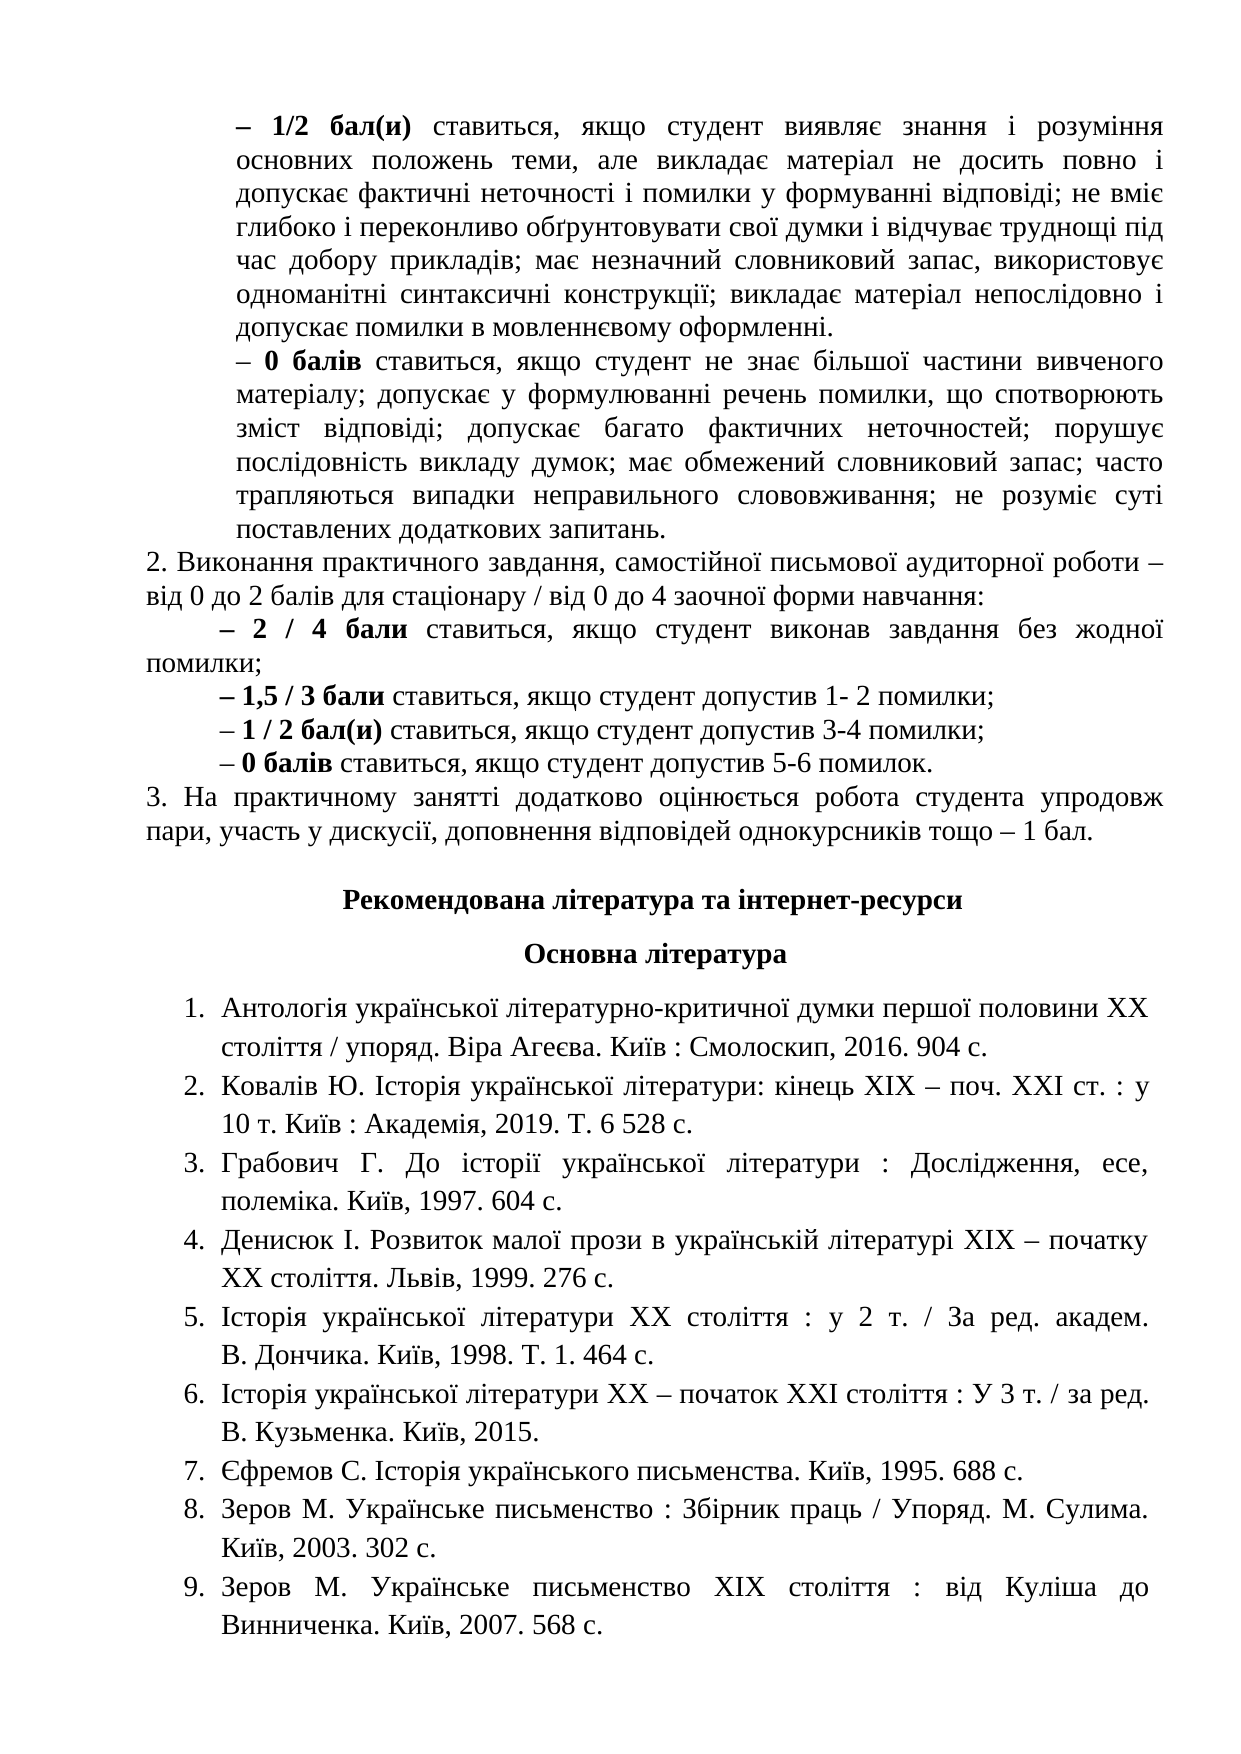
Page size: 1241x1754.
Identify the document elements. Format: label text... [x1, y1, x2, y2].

text 3. На практичному занятті додатково оцінюється робота студента упродовж пари, участь у дискусії, доповнення відповідей однокурсників тощо – 1 бал. [146, 779, 1164, 846]
list – 0 балів ставиться, якщо студент не знає більшої частини вивченого матеріалу; допускає у формулюванні речень помилки, що спотворюють зміст відповіді; допускає багато фактичних неточностей; порушує послідовність викладу думок; має обмежений словниковий запас; часто трапляються випадки неправильного слововживання; не розуміє суті поставлених додаткових запитань. [236, 343, 1164, 544]
list Зеров М. Українське письменство : Збірник праць / Упоряд. М. Сулима. Київ, 2003. 302 с. [183, 1492, 1149, 1564]
list Денисюк І. Розвиток малої прози в українській літературі ХІХ – початку ХХ століття. Львів, 1999. 276 с. [183, 1222, 1149, 1294]
text – 0 балів ставиться, якщо студент допустив 5-6 помилок. [146, 746, 1164, 779]
text – 1 / 2 бал(и) ставиться, якщо студент допустив 3-4 помилки; [146, 712, 1164, 746]
list Історія української літератури ХХ – початок ХХІ століття : У 3 т. / за ред. В. Кузьменка. Київ, 2015. [183, 1376, 1149, 1448]
list Зеров М. Українське письменство ХІХ століття : від Куліша до Винниченка. Київ, 2007. 568 с. [183, 1569, 1149, 1641]
list Ковалів Ю. Історія української літератури: кінець ХІХ – поч. ХХІ ст. : у 10 т. Київ : Академія, 2019. Т. 6 528 с. [183, 1068, 1149, 1140]
text Рекомендована література та інтернет-ресурси [146, 882, 1164, 915]
text – 1,5 / 3 бали ставиться, якщо студент допустив 1- 2 помилки; [146, 678, 1164, 712]
list Історія української літератури ХХ століття : у 2 т. / За ред. академ. В. Дончика. Київ, 1998. Т. 1. 464 с. [183, 1299, 1149, 1371]
list Антологія української літературно-критичної думки першої половини ХХ століття / упоряд. Віра Агеєва. Київ : Смолоскип, 2016. 904 с. [183, 991, 1149, 1063]
text – 2 / 4 бали ставиться, якщо студент виконав завдання без жодної помилки; [146, 611, 1164, 678]
list Грабович Г. До історії української літератури : Дослідження, есе, полеміка. Київ, 1997. 604 с. [183, 1145, 1149, 1217]
list Єфремов С. Історія українського письменства. Київ, 1995. 688 с. [183, 1453, 1149, 1487]
text Основна література [146, 936, 1164, 970]
text 2. Виконання практичного завдання, самостійної письмової аудиторної роботи – від 0 до 2 балів для стаціонару / від 0 до 4 заочної форми навчання: [146, 544, 1164, 611]
list – 1/2 бал(и) ставиться, якщо студент виявляє знання і розуміння основних положень теми, але викладає матеріал не досить повно і допускає фактичні неточності і помилки у формуванні відповіді; не вміє глибоко і переконливо обґрунтовувати свої думки і відчуває труднощі під час добору прикладів; має незначний словниковий запас, використовує одноманітні синтаксичні конструкції; викладає матеріал непослідовно і допускає помилки в мовленнєвому оформленні. [236, 108, 1164, 343]
